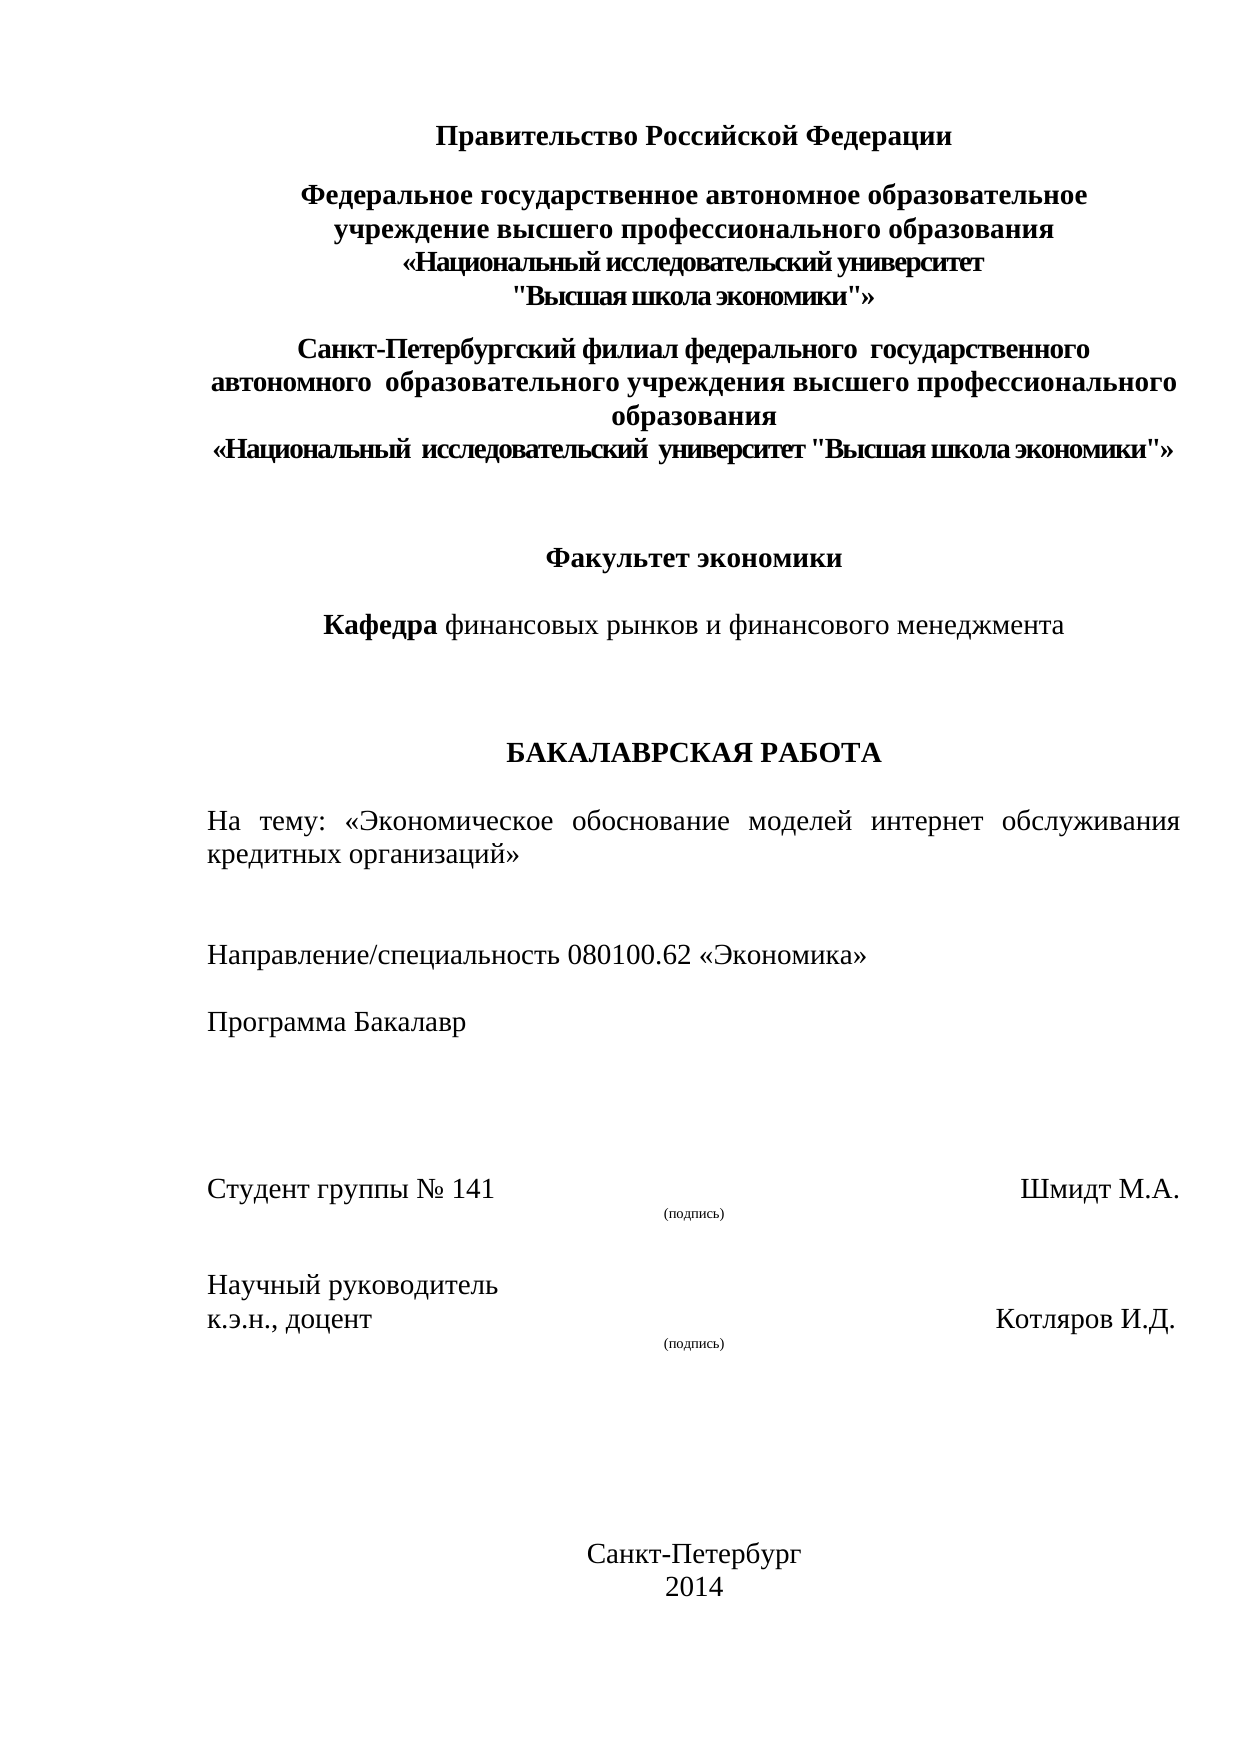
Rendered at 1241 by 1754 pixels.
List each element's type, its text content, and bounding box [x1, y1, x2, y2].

text учреждение высшего профессионального образования [207, 211, 1181, 244]
text БАКАЛАВРСКАЯ РАБОТА [207, 736, 1181, 769]
text Факультет экономики [207, 540, 1181, 573]
text Научный руководитель [207, 1267, 1181, 1301]
text «Национальный исследовательский университет [207, 244, 1181, 278]
text Санкт-Петербург [207, 1536, 1181, 1569]
text Студент группы № 141 Шмидт М.А. [207, 1172, 1181, 1205]
text автономного образовательного учреждения высшего профессионального образования [207, 364, 1181, 431]
text Направление/специальность 080100.62 «Экономика» [207, 937, 1181, 970]
text Санкт-Петербургский филиал федерального государственного [207, 331, 1181, 364]
text Кафедра финансовых рынков и финансового менеджмента [207, 607, 1181, 640]
text к.э.н., доцент Котляров И.Д. [207, 1301, 1181, 1334]
text (подпись) [207, 1205, 1181, 1234]
text «Национальный исследовательский университет "Высшая школа экономики"» [207, 431, 1181, 465]
text "Высшая школа экономики"» [207, 278, 1181, 312]
text (подпись) [207, 1334, 1181, 1363]
text Федеральное государственное автономное образовательное [207, 177, 1181, 211]
text 2014 [207, 1569, 1181, 1603]
text Правительство Российской Федерации [207, 118, 1181, 152]
text На тему: «Экономическое обоснование моделей интернет обслуживания кредитных организаций» [207, 803, 1181, 870]
text Программа Бакалавр [207, 1004, 1181, 1037]
